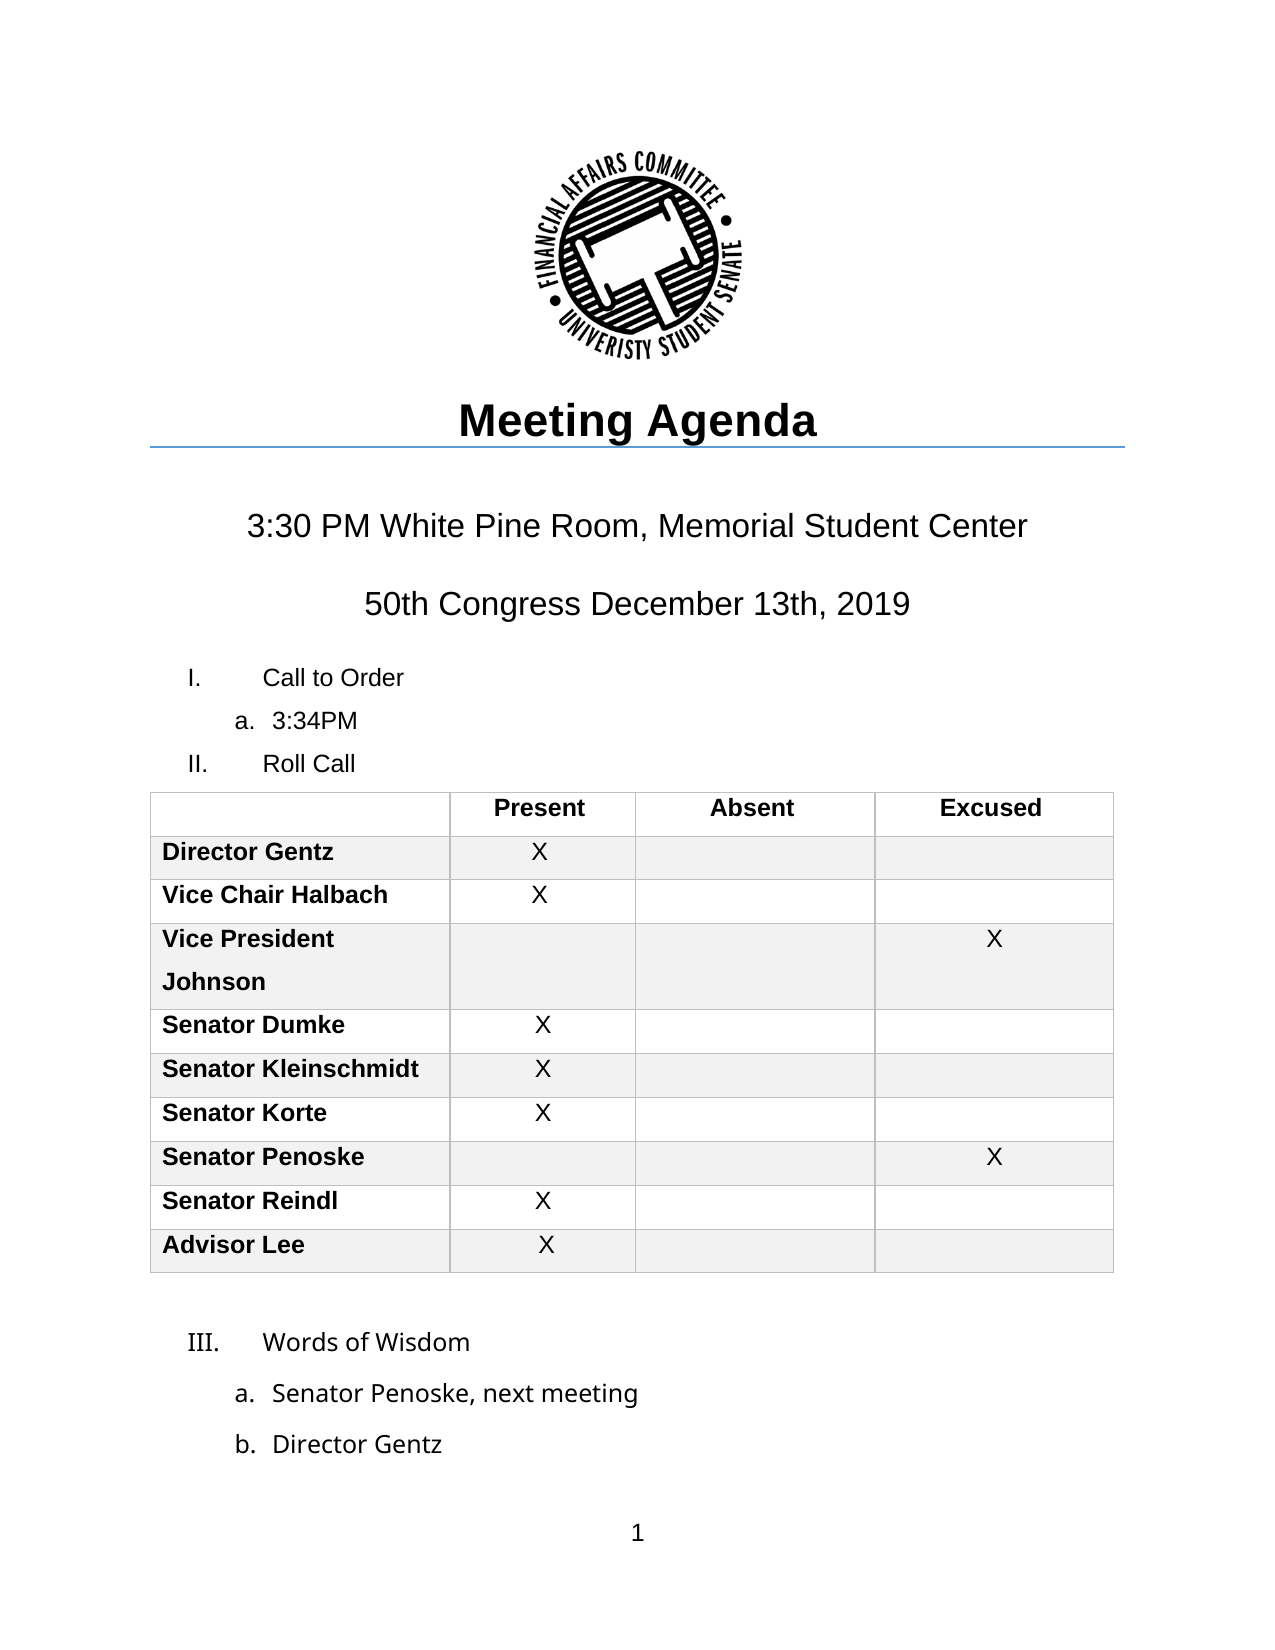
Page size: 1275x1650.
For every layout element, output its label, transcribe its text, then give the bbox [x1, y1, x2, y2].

table_cell X [451, 1098, 635, 1141]
table_cell [636, 1230, 874, 1272]
table_cell [876, 880, 1113, 923]
table_cell Director Gentz [151, 837, 449, 879]
subtitle Meeting Agenda [150, 393, 1125, 446]
text 50th Congress December 13th, 2019 [150, 584, 1125, 623]
table_cell [636, 880, 874, 923]
table_cell X [451, 1230, 635, 1272]
list 3:34PM [234, 706, 1125, 734]
table_cell [876, 1230, 1113, 1272]
table_cell X [451, 1054, 635, 1097]
table_cell Advisor Lee [151, 1230, 449, 1272]
list Words of Wisdom [187, 1324, 1125, 1358]
table_header Excused [876, 793, 1113, 836]
table_cell Vice President Johnson [151, 924, 449, 1009]
table_header Absent [636, 793, 874, 836]
table_cell [876, 1054, 1113, 1097]
picture [531, 150, 744, 361]
table_header [151, 793, 449, 836]
table_cell X [876, 924, 1113, 1009]
list Roll Call [187, 749, 1125, 778]
table_cell [876, 1186, 1113, 1229]
table_cell X [451, 880, 635, 923]
table_cell [636, 1010, 874, 1053]
table_cell X [451, 837, 635, 879]
table_cell X [451, 1186, 635, 1229]
table_cell [636, 1054, 874, 1097]
table_cell [876, 1098, 1113, 1141]
table_cell [636, 837, 874, 879]
table_header Present [451, 793, 635, 836]
table_cell [636, 1098, 874, 1141]
table_cell Senator Korte [151, 1098, 449, 1141]
table_cell Senator Dumke [151, 1010, 449, 1053]
table_cell Senator Kleinschmidt [151, 1054, 449, 1097]
table_cell X [876, 1142, 1113, 1185]
table_cell [636, 1186, 874, 1229]
list Call to Order [187, 663, 1125, 691]
table_cell Vice Chair Halbach [151, 880, 449, 923]
table_cell [876, 837, 1113, 879]
text 3:30 PM White Pine Room, Memorial Student Center [150, 506, 1125, 544]
table_cell Senator Reindl [151, 1186, 449, 1229]
table_cell [451, 1142, 635, 1185]
table_cell [451, 924, 635, 1009]
list Director Gentz [234, 1426, 1125, 1461]
table_cell X [451, 1010, 635, 1053]
table_cell [636, 1142, 874, 1185]
table_cell Senator Penoske [151, 1142, 449, 1185]
table_cell [636, 924, 874, 1009]
list Senator Penoske, next meeting [234, 1375, 1125, 1409]
table_cell [876, 1010, 1113, 1053]
